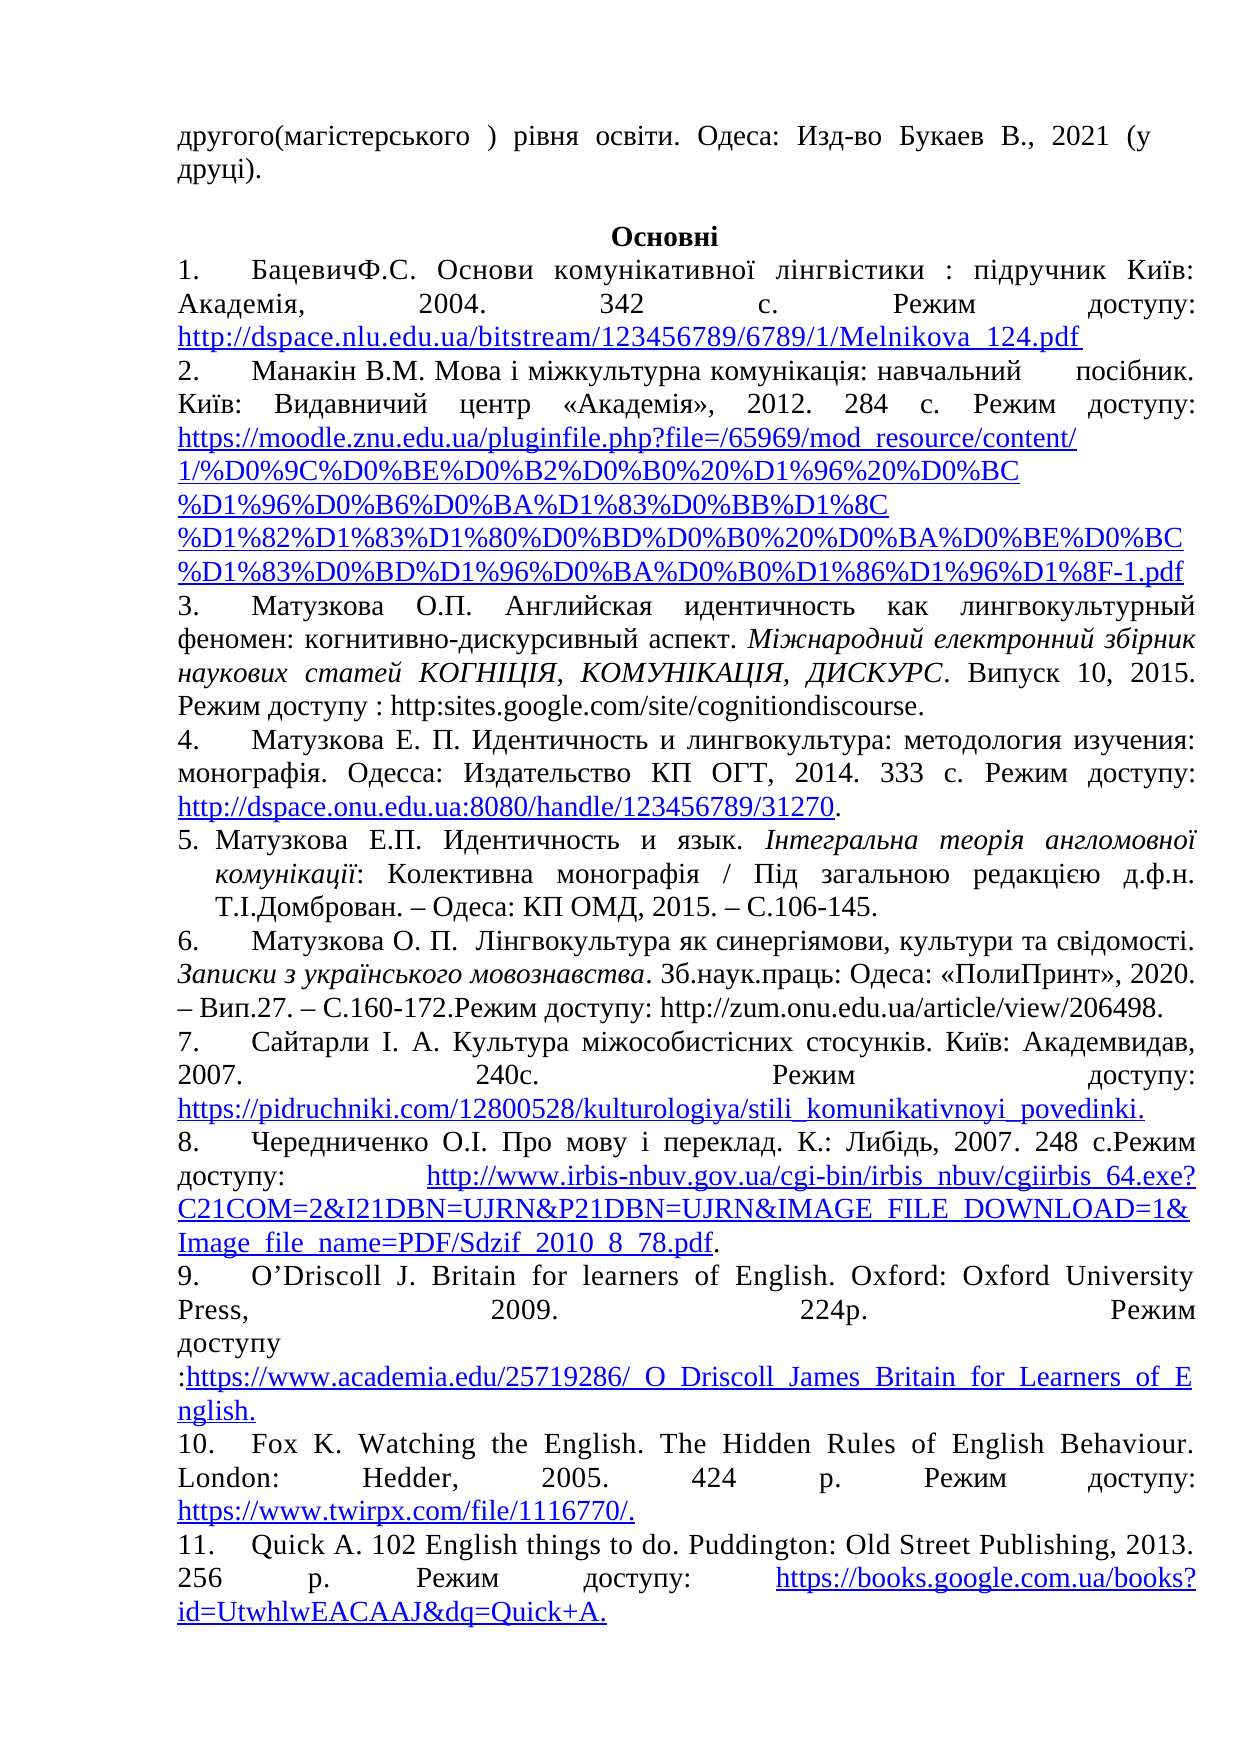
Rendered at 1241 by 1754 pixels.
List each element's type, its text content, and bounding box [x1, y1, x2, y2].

list Чередниченко О.І. Про мову і переклад. К.: Либідь, 2007. 248 с.Режим доступу: http://www.irbis-nbuv.gov.ua/cgi-bin/irbis_nbuv/cgiirbis_64.exe?C21COM=2&I21DBN=UJRN&P21DBN=UJRN&IMAGE_FILE_DOWNLOAD=1&Image_file_name=PDF/Sdzif_2010_8_78.pdf. [177, 1124, 1196, 1258]
list O’Driscoll J. Britain for learners of English. Oxford: Oxford University Press, 2009. 224p. Режим доступу:https://www.academia.edu/25719286/_O_Driscoll_James_Britain_for_Learners_of_English. [177, 1258, 1196, 1426]
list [177, 1527, 1196, 1627]
list Матузкова Е. П. Идентичность и лингвокультура: методология изучения: монографія. Одесса: Издательство КП ОГТ, 2014. 333 с. Режим доступу: http://dspace.onu.edu.ua:8080/handle/123456789/31270. [177, 722, 1196, 822]
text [177, 118, 1152, 185]
list Матузкова О.П. Английская идентичность как лингвокультурный феномен: когнитивно-дискурсивный аспект. Міжнародний електронний збірник наукових статей КОГНІЦІЯ, КОМУНІКАЦІЯ, ДИСКУРС. Випуск 10, 2015. Режим доступу : http:sites.google.com/site/cognitiondiscourse. [177, 588, 1196, 722]
list Сайтарли І. А. Культура міжособистісних стосунків. Київ: Академвидав, 2007. 240с. Режим доступу: https://pidruchniki.com/12800528/kulturologiya/stili_komunikativnoyi_povedinki. [177, 1024, 1196, 1124]
list Матузкова Е.П. Идентичность и язык. Інтегральна теорія англомовної комунікації: Колективна монографія / Під загальною редакцією д.ф.н. Т.І.Домброван. – Одеса: КП ОМД, 2015. – С.106-145. [177, 822, 1196, 923]
list Манакін В.М. Мова і міжкультурна комунікація: навчальний посібник. Київ: Видавничий центр «Академія», 2012. 284 с. Режим доступу: https://moodle.znu.edu.ua/pluginfile.php?file=/65969/mod_resource/content/1/%D0%9C%D0%BE%D0%B2%D0%B0%20%D1%96%20%D0%BC%D1%96%D0%B6%D0%BA%D1%83%D0%BB%D1%8C%D1%82%D1%83%D1%80%D0%BD%D0%B0%20%D0%BA%D0%BE%D0%BC%D1%83%D0%BD%D1%96%D0%BA%D0%B0%D1%86%D1%96%D1%8F-1.pdf [177, 353, 1196, 588]
list БацевичФ.C. Основи комунікативної лінгвістики : підручник Київ: Академія, 2004. 342 с. Режим доступу: http://dspace.nlu.edu.ua/bitstream/123456789/6789/1/Melnikova_124.pdf [177, 252, 1196, 353]
text Основні [177, 219, 1152, 252]
list Fox K. Watching the English. The Hidden Rules of English Behaviour. London: Hedder, 2005. 424 p. Режим доступу: https://www.twirpx.com/file/1116770/. [177, 1426, 1196, 1527]
list Матузкова О. П. Лінгвокультура як синергіямови, культури та свідомості. Записки з українського мовознавства. Зб.наук.праць: Одеса: «ПолиПринт», 2020. – Вип.27. – С.160-172.Режим доступу: http://zum.onu.edu.ua/article/view/206498. [177, 923, 1196, 1024]
